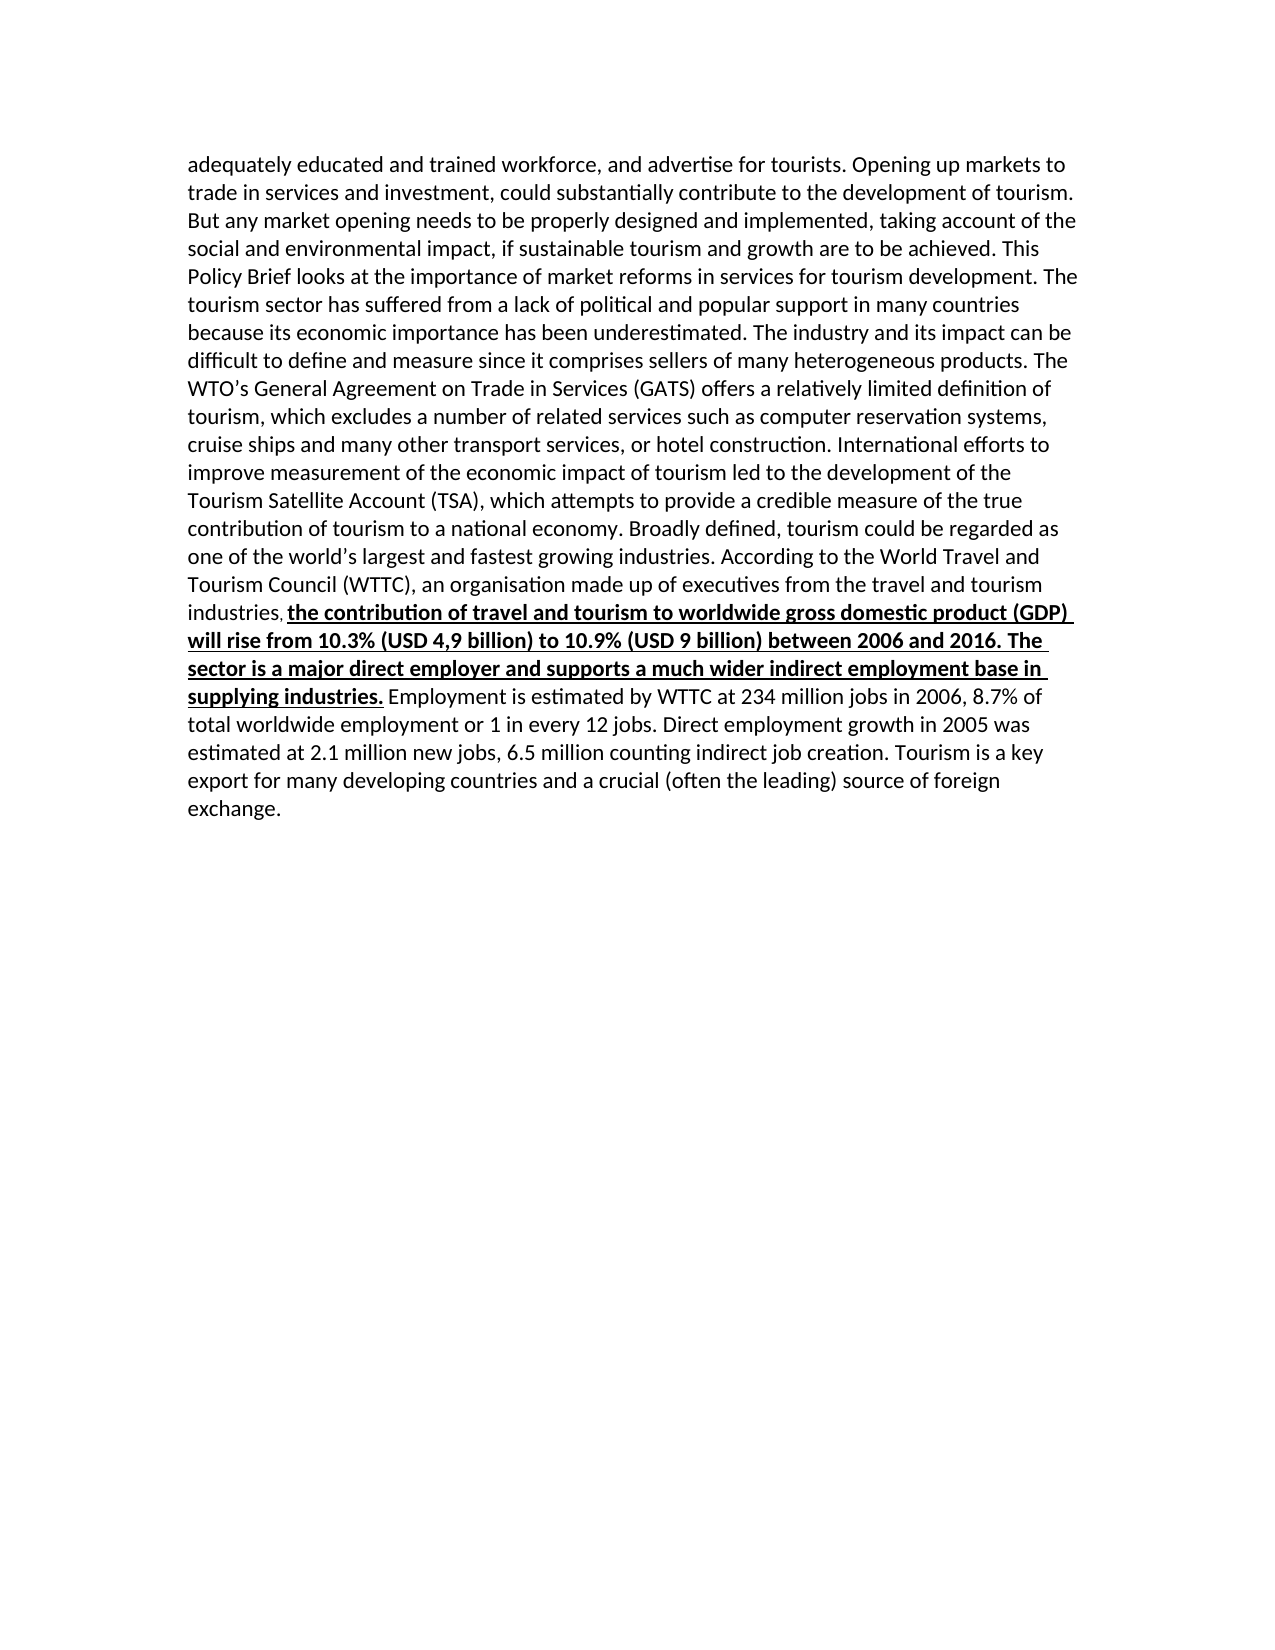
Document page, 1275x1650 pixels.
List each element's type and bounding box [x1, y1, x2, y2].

text [187, 150, 1087, 822]
